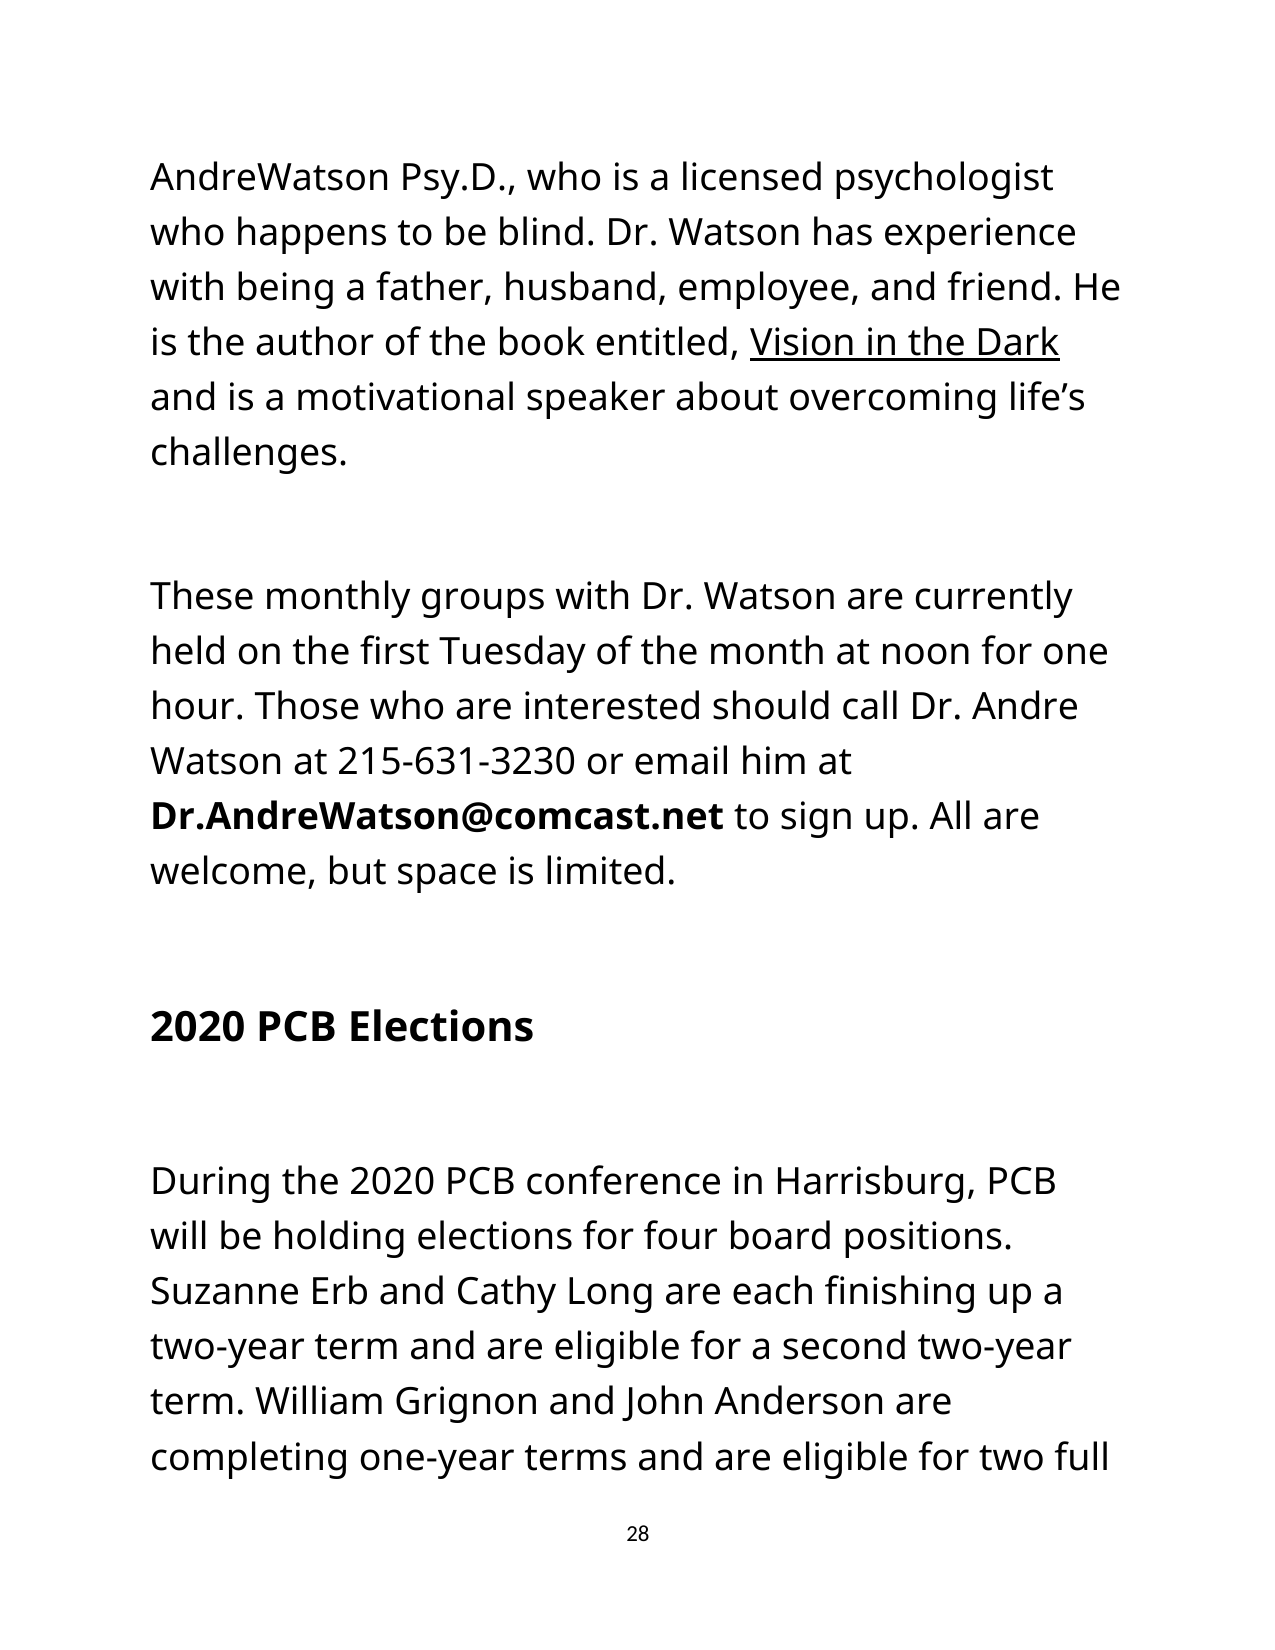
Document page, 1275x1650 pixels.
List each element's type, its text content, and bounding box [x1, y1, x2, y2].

text These monthly groups with Dr. Watson are currently held on the first Tuesday of the month at noon for one hour. Those who are interested should call Dr. Andre Watson at 215-631-3230 or email him at Dr.AndreWatson@comcast.net to sign up. All are welcome, but space is limited. [150, 569, 1125, 896]
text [150, 150, 1125, 477]
subtitle 2020 PCB Elections [150, 997, 1125, 1053]
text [150, 1154, 1125, 1481]
